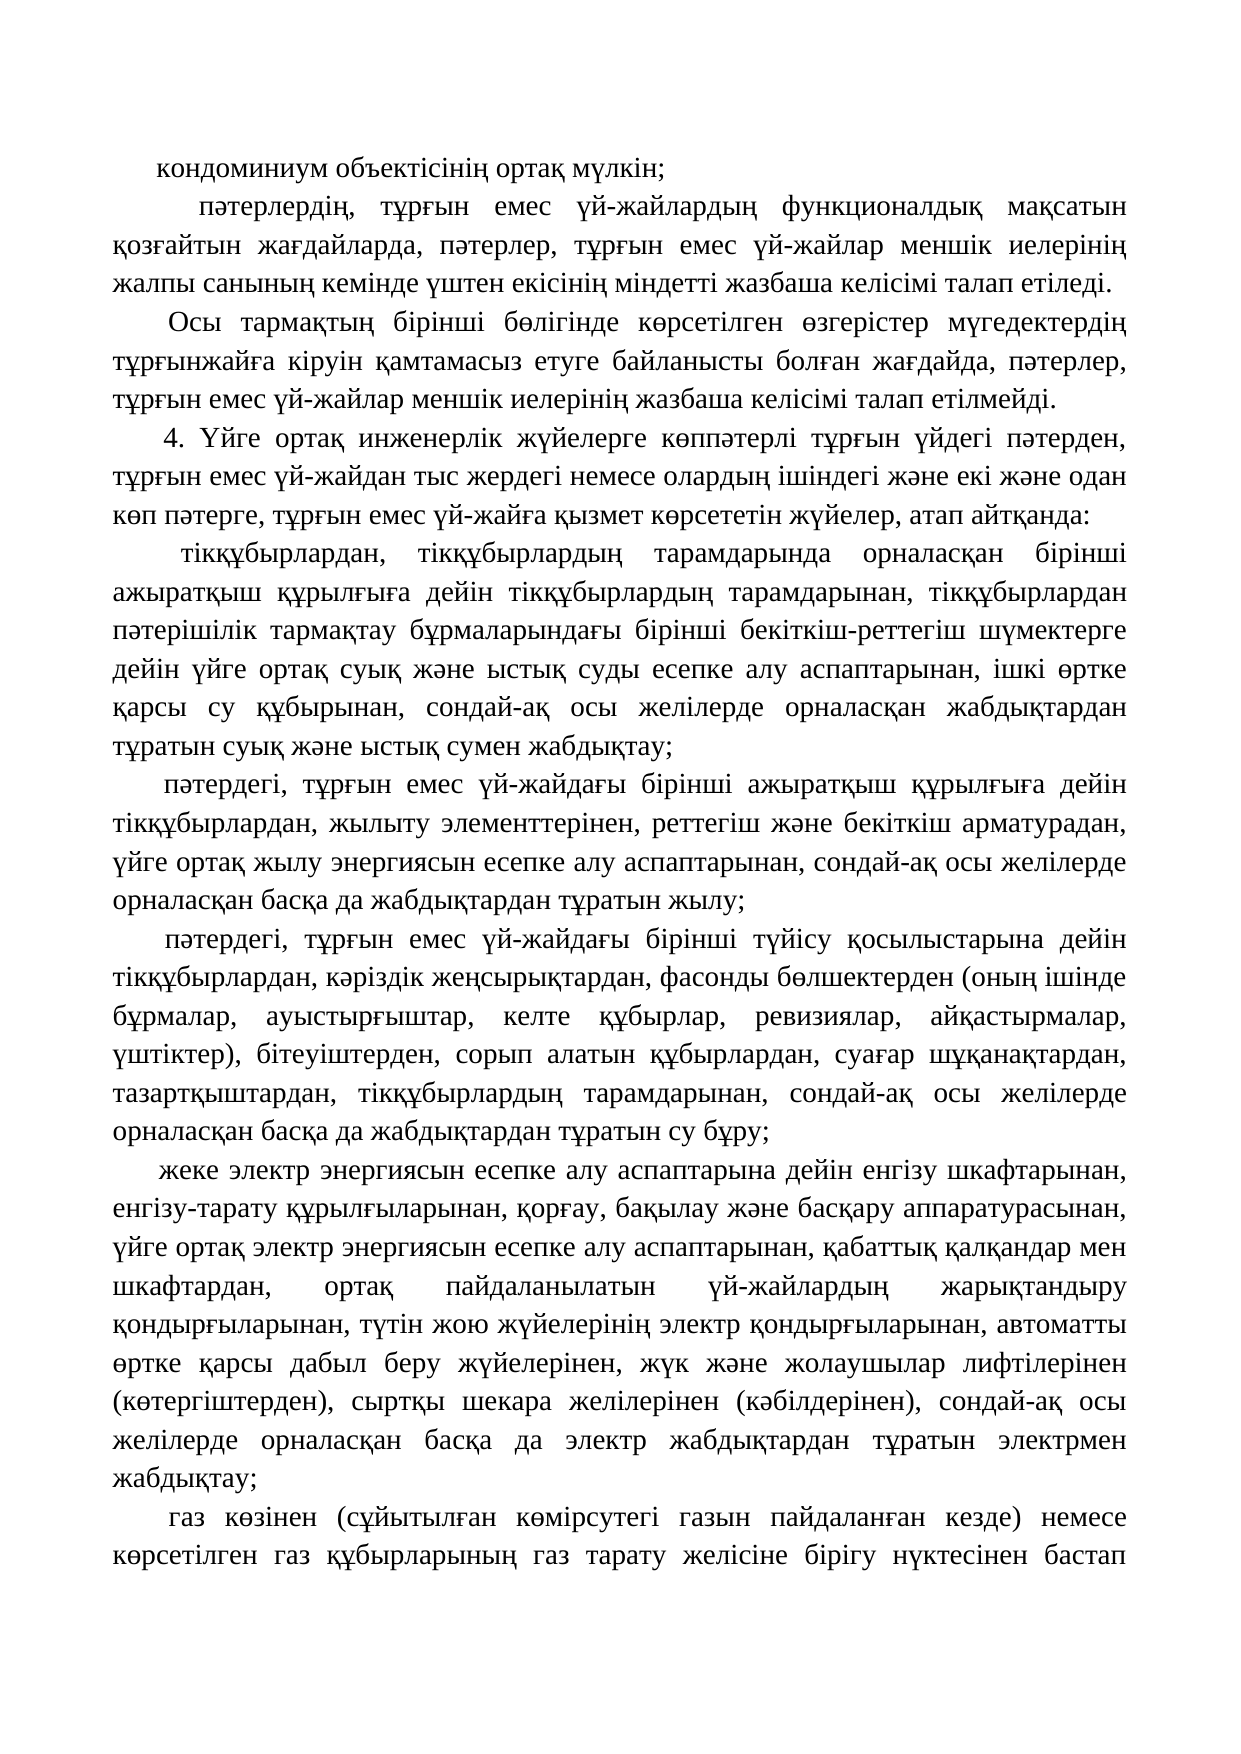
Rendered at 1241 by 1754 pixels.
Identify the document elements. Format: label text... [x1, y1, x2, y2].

text 4. Үйге ортақ инженерлік жүйелерге көппәтерлі тұрғын үйдегі пәтерден, тұрғын емес үй-жайдан тыс жердегі немесе олардың ішіндегі және екі және одан көп пәтерге, тұрғын емес үй-жайға қызмет көрсететін жүйелер, атап айтқанда: [112, 420, 1128, 530]
text жеке электр энергиясын есепке алу аспаптарына дейін енгізу шкафтарынан, енгізу-тарату құрылғыларынан, қорғау, бақылау және басқару аппаратурасынан, үйге ортақ электр энергиясын есепке алу аспаптарынан, қабаттық қалқандар мен шкафтардан, ортақ пайдаланылатын үй-жайлардың жарықтандыру қондырғыларынан, түтін жою жүйелерінің электр қондырғыларынан, автоматты өртке қарсы дабыл беру жүйелерінен, жүк және жолаушылар лифтілерінен (көтергіштерден), сыртқы шекара желілерінен (кәбілдерінен), сондай-ақ осы желілерде орналасқан басқа да электр жабдықтардан тұратын электрмен жабдықтау; [112, 1152, 1128, 1494]
text тікқұбырлардан, тікқұбырлардың тарамдарында орналасқан бірінші ажыратқыш құрылғыға дейін тікқұбырлардың тарамдарынан, тікқұбырлардан пәтерішілік тармақтау бұрмаларындағы бірінші бекіткіш-реттегіш шүмектерге дейін үйге ортақ суық және ыстық суды есепке алу аспаптарынан, ішкі өртке қарсы су құбырынан, сондай-ақ осы желілерде орналасқан жабдықтардан тұратын суық және ыстық сумен жабдықтау; [112, 535, 1128, 762]
text пәтердегі, тұрғын емес үй-жайдағы бірінші түйісу қосылыстарына дейін тікқұбырлардан, кәріздік жеңсырықтардан, фасонды бөлшектерден (оның ішінде бұрмалар, ауыстырғыштар, келте құбырлар, ревизиялар, айқастырмалар, үштіктер), бітеуіштерден, сорып алатын құбырлардан, суағар шұқанақтардан, тазартқыштардан, тікқұбырлардың тарамдарынан, сондай-ақ осы желілерде орналасқан басқа да жабдықтардан тұратын су бұру; [112, 921, 1128, 1147]
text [112, 1499, 1128, 1571]
text кондоминиум объектісінің ортақ мүлкін; [112, 150, 1128, 183]
text пәтердегі, тұрғын емес үй-жайдағы бірінші ажыратқыш құрылғыға дейін тікқұбырлардан, жылыту элементтерінен, реттегіш және бекіткіш арматурадан, үйге ортақ жылу энергиясын есепке алу аспаптарынан, сондай-ақ осы желілерде орналасқан басқа да жабдықтардан тұратын жылу; [112, 767, 1128, 916]
text Осы тармақтың бірінші бөлігінде көрсетілген өзгерістер мүгедектердің тұрғынжайға кіруін қамтамасыз етуге байланысты болған жағдайда, пәтерлер, тұрғын емес үй-жайлар меншік иелерінің жазбаша келісімі талап етілмейді. [112, 304, 1128, 415]
text пәтерлердің, тұрғын емес үй-жайлардың функционалдық мақсатын қозғайтын жағдайларда, пәтерлер, тұрғын емес үй-жайлар меншік иелерінің жалпы санының кемінде үштен екісінің міндетті жазбаша келісімі талап етіледі. [112, 188, 1128, 299]
